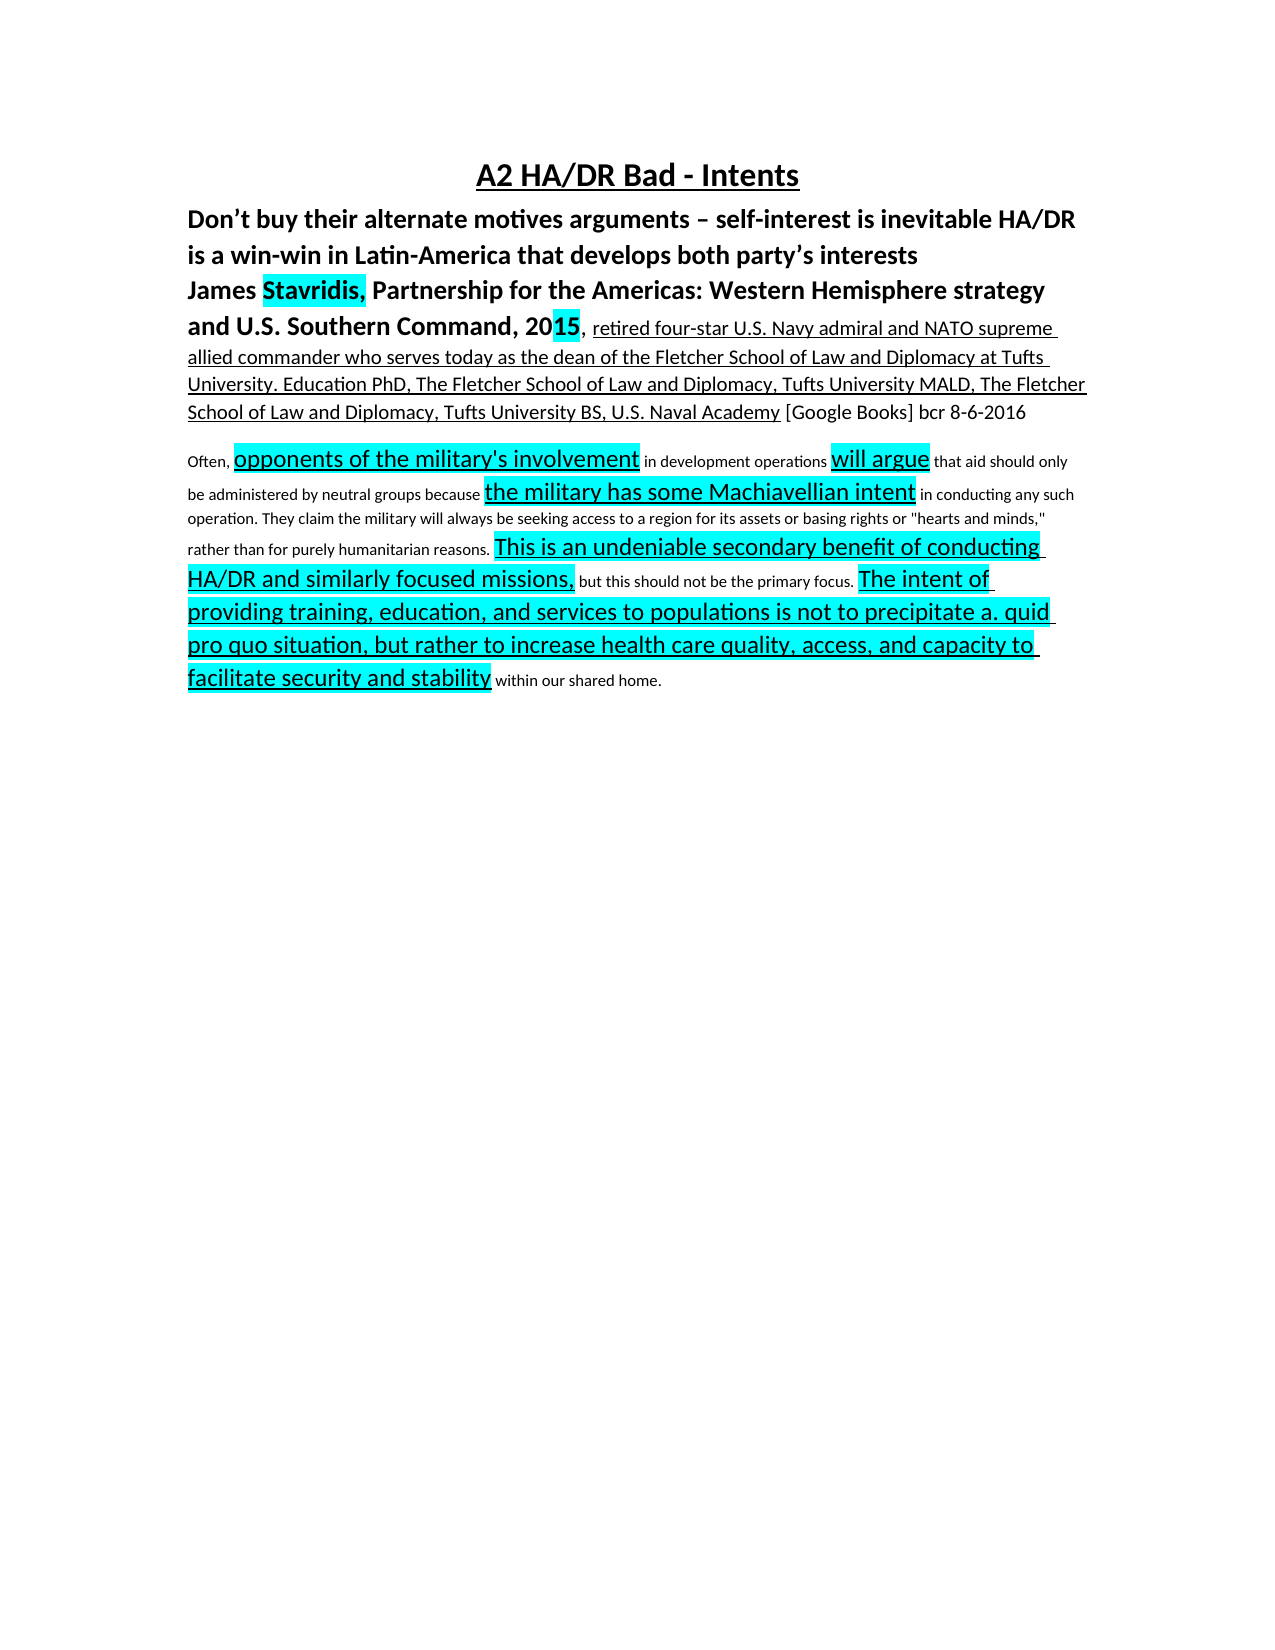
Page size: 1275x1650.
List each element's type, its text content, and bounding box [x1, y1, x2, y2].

subtitle A2 HA/DR Bad - Intents [187, 154, 1087, 195]
text Often, opponents of the military's involvement in development operations will argue that aid should only be administered by neutral groups because the military has some Machiavellian intent in conducting any such operation. They claim the military will always be seeking access to a region for its assets or basing rights or "hearts and minds," rather than for purely humanitarian reasons. This is an undeniable secondary benefit of conducting HA/DR and similarly focused missions, but this should not be the primary focus. The intent of providing training, education, and services to populations is not to precipitate a. quid pro quo situation, but rather to increase health care quality, access, and capacity to facilitate security and stability within our shared home. [187, 443, 1087, 693]
text James Stavridis, Partnership for the Americas: Western Hemisphere strategy and U.S. Southern Command, 2015, retired four-star U.S. Navy admiral and NATO supreme allied commander who serves today as the dean of the Fletcher School of Law and Diplomacy at Tufts University. Education PhD, The Fletcher School of Law and Diplomacy, Tufts University MALD, The Fletcher School of Law and Diplomacy, Tufts University BS, U.S. Naval Academy [Google Books] bcr 8-6-2016 [187, 273, 1087, 393]
subtitle Don’t buy their alternate motives arguments – self-interest is inevitable HA/DR is a win-win in Latin-America that develops both party’s interests [187, 202, 1087, 271]
